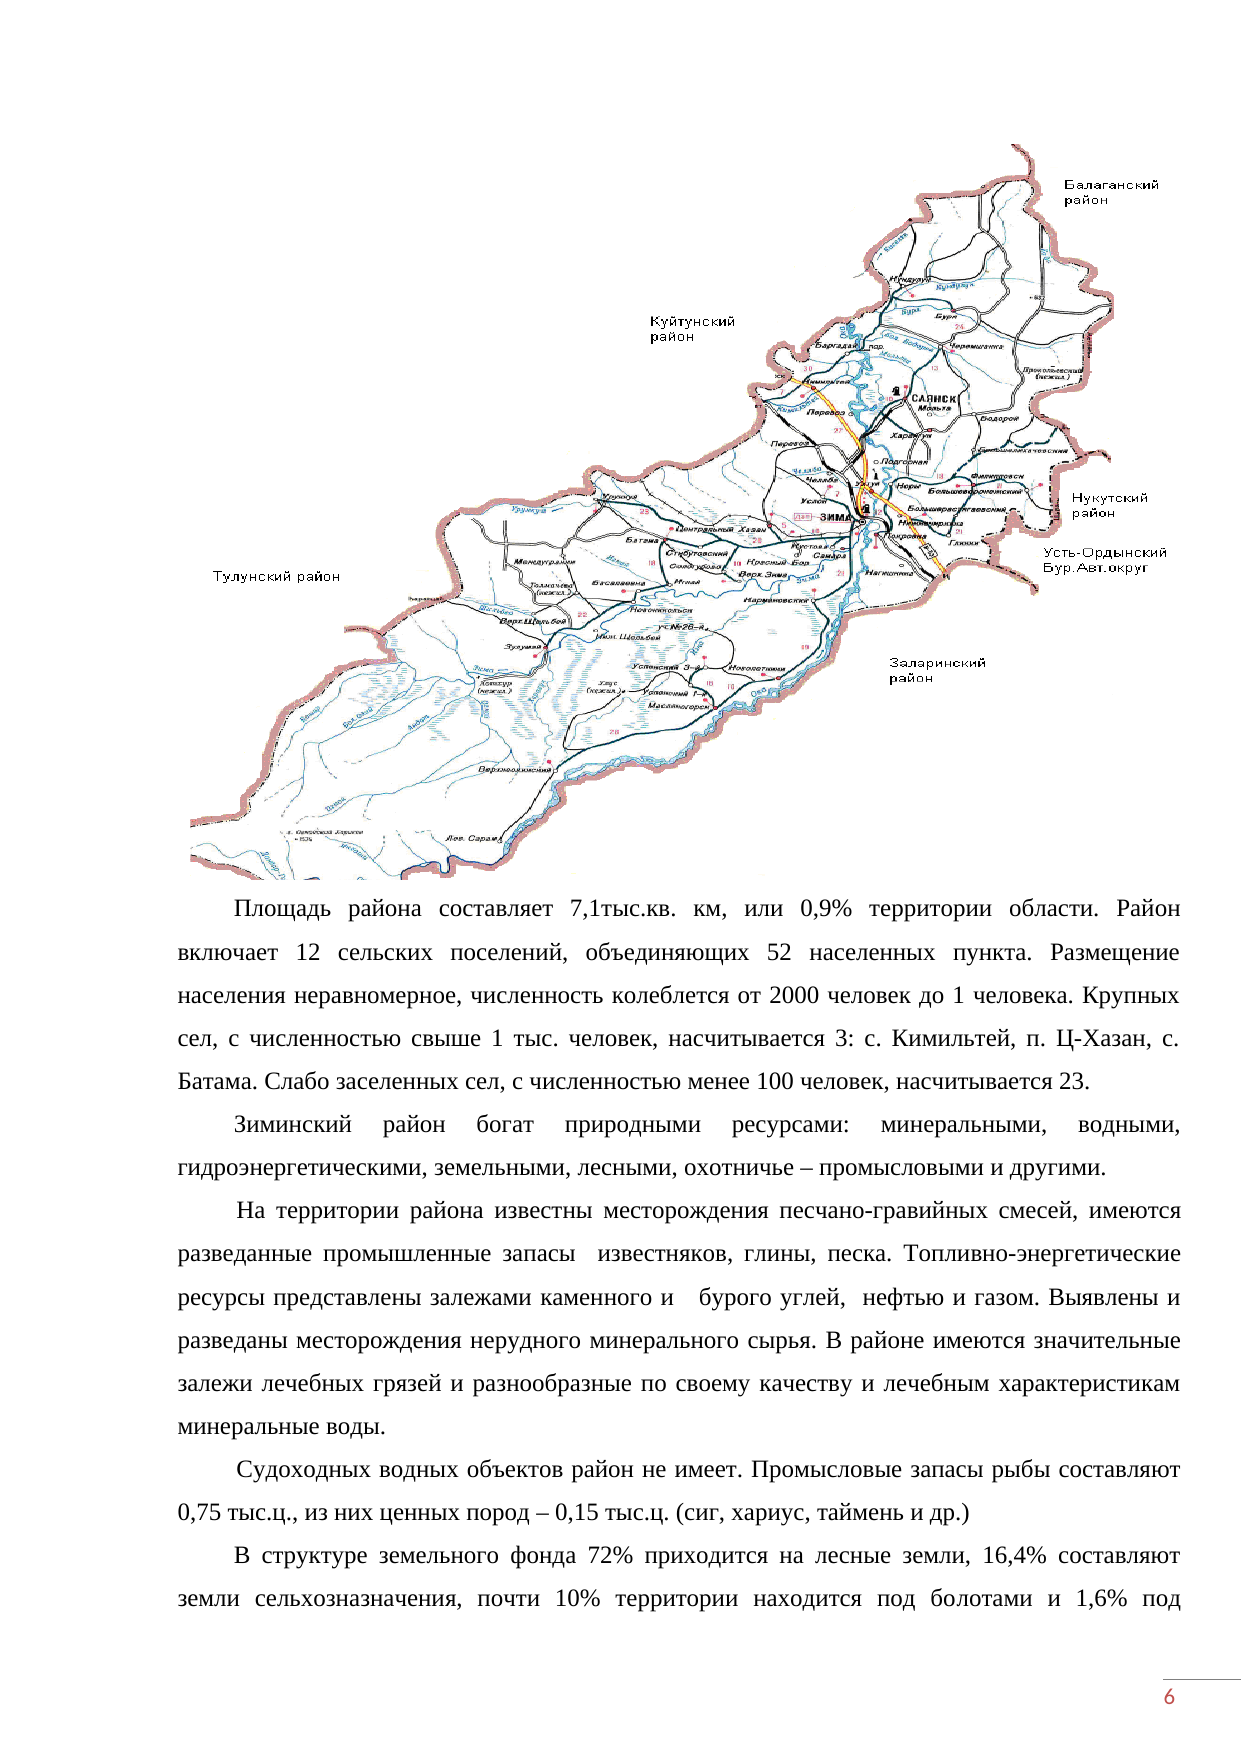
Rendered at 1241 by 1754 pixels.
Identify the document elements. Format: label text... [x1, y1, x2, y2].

text Площадь района составляет 7,1тыс.кв. км, или 0,9% территории области. Район включает 12 сельских поселений, объединяющих 52 населенных пункта. Размещение населения неравномерное, численность колеблется от 2000 человек до 1 человека. Крупных сел, с численностью свыше 1 тыс. человек, насчитывается 3: с. Кимильтей, п. Ц-Хазан, с. Батама. Слабо заселенных сел, с численностью менее 100 человек, насчитывается 23. [177, 893, 1181, 1095]
text Зиминский район богат природными ресурсами: минеральными, водными, гидроэнергетическими, земельными, лесными, охотничье – промысловыми и другими. [177, 1109, 1181, 1181]
picture [190, 118, 1169, 880]
text Судоходных водных объектов район не имеет. Промысловые запасы рыбы составляют 0,75 тыс.ц., из них ценных пород – 0,15 тыс.ц. (сиг, хариус, таймень и др.) [177, 1454, 1182, 1526]
text На территории района известны месторождения песчано-гравийных смесей, имеются разведанные промышленные запасы известняков, глины, песка. Топливно-энергетические ресурсы представлены залежами каменного и бурого углей, нефтью и газом. Выявлены и разведаны месторождения нерудного минерального сырья. В районе имеются значительные залежи лечебных грязей и разнообразные по своему качеству и лечебным характеристикам минеральные воды. [177, 1195, 1182, 1440]
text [177, 1540, 1181, 1612]
